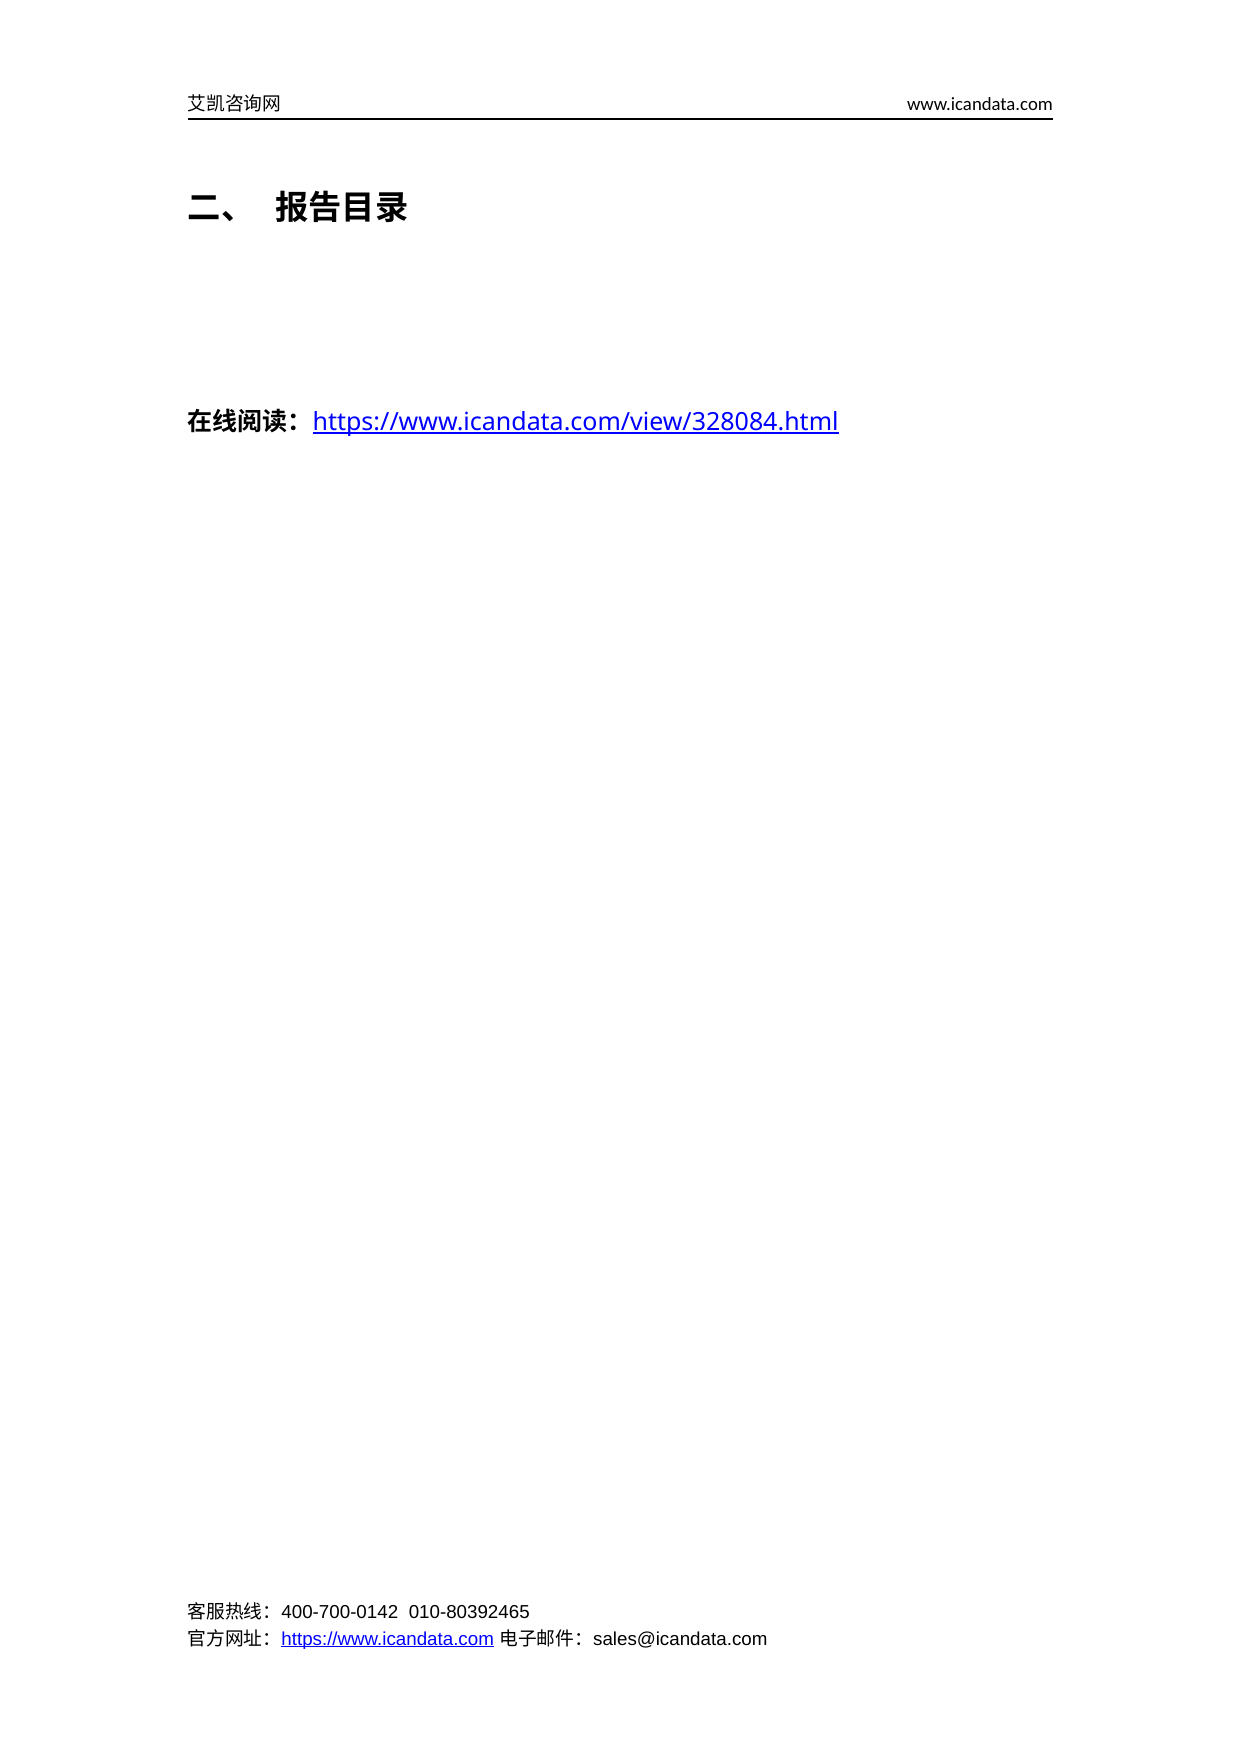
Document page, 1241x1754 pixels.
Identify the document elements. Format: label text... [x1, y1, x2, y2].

text 在线阅读：https://www.icandata.com/view/328084.html [187, 387, 1053, 452]
subtitle 报告目录 [187, 172, 1053, 237]
